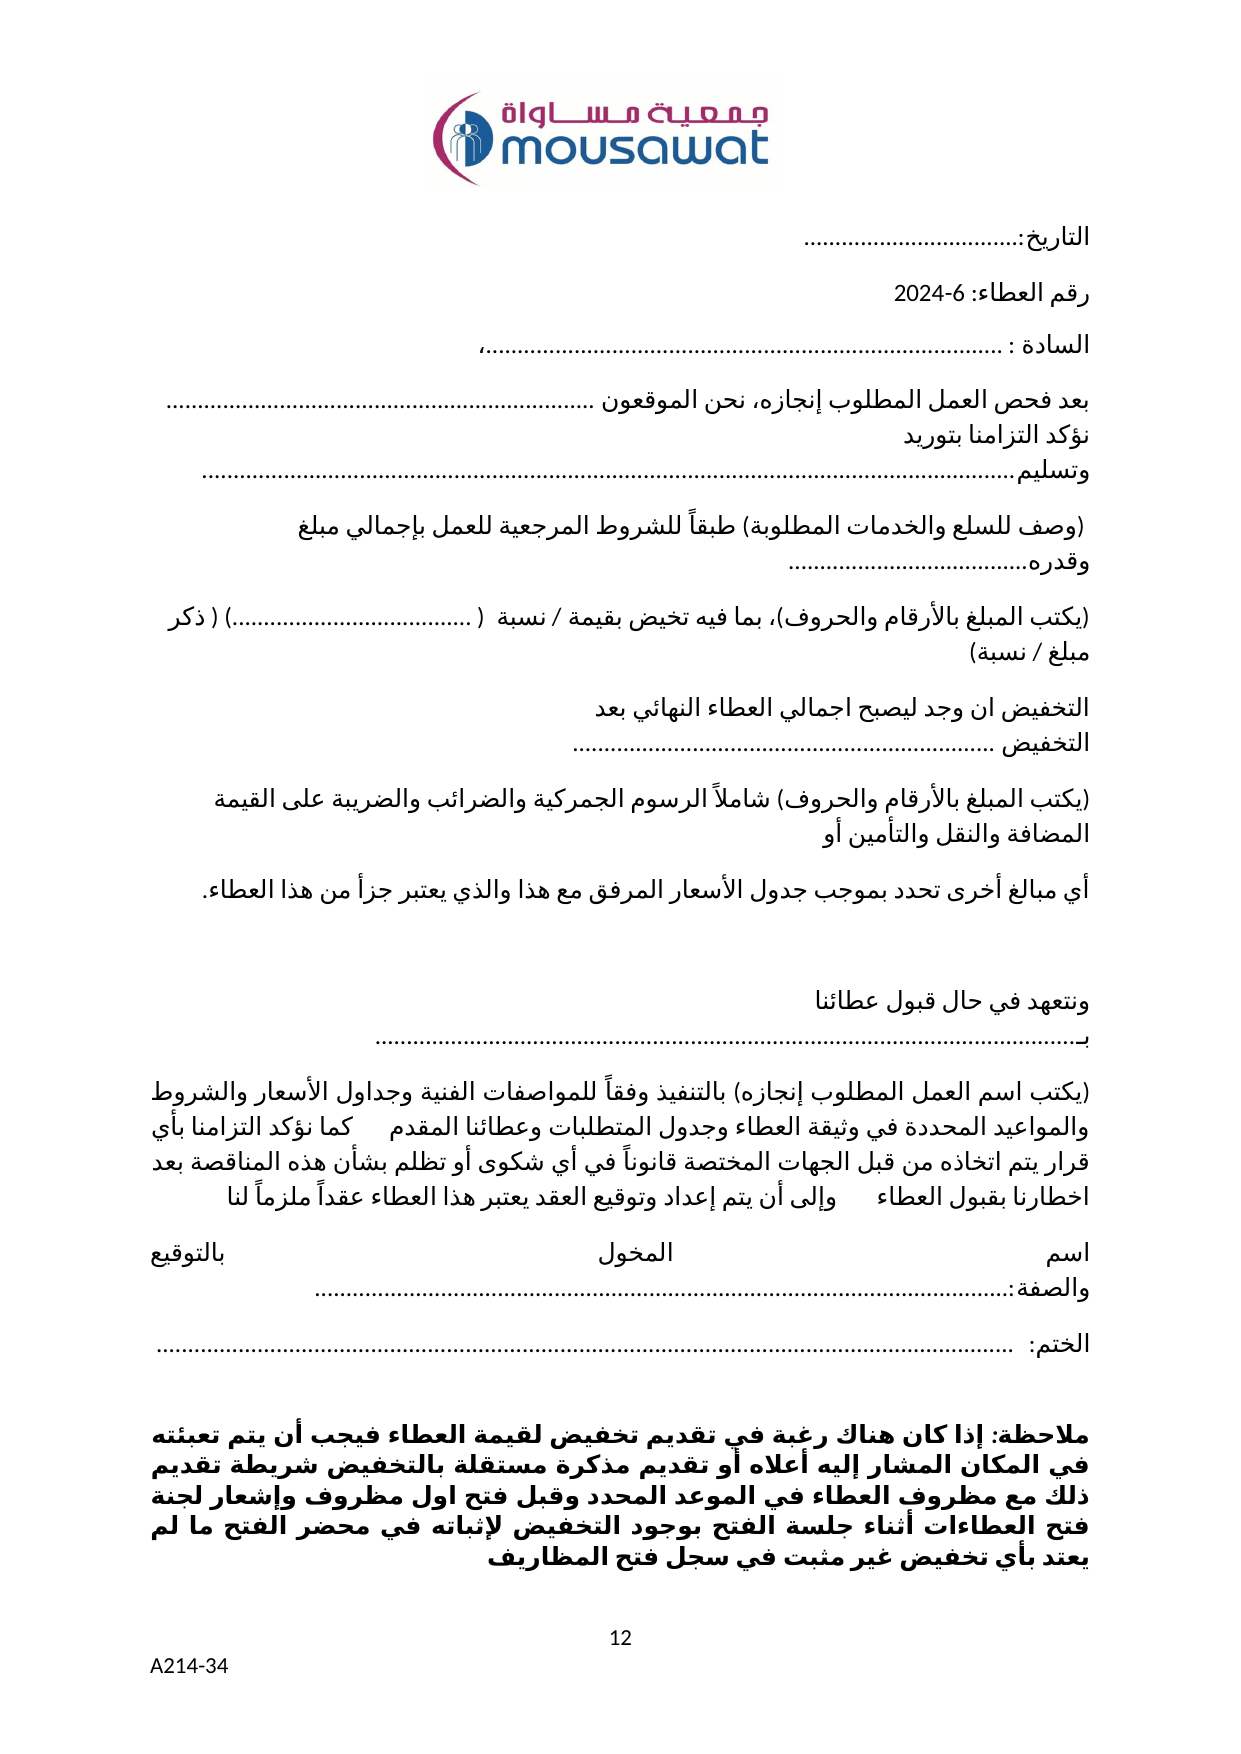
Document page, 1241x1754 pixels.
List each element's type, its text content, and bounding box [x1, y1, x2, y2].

text أي مبالغ أخرى تحدد بموجب جدول الأسعار المرفق مع هذا والذي يعتبر جزأ من هذا العطاء. [150, 874, 1090, 904]
text السادة : ..................................................................................، [150, 329, 1090, 359]
text ملاحظة: إذا كان هناك رغبة في تقديم تخفيض لقيمة العطاء فيجب أن يتم تعبئته في المكان المشار إليه أعلاه أو تقديم مذكرة مستقلة بالتخفيض شريطة تقديم ذلك مع مظروف العطاء في الموعد المحدد وقبل فتح اول مظروف وإشعار لجنة فتح العطاءات أثناء جلسة الفتح بوجود التخفيض لإثباته في محضر الفتح ما لم يعتد بأي تخفيض غير مثبت في سجل فتح المظاريف [150, 1419, 1090, 1571]
text الختم: ........................................................................................................................................ [150, 1328, 1090, 1393]
text (يكتب المبلغ بالأرقام والحروف) شاملاً الرسوم الجمركية والضرائب والضريبة على القيمة المضافة والنقل والتأمين أو [150, 783, 1090, 848]
text التاريخ:.................................. [150, 222, 1090, 252]
text ونتعهد في حال قبول عطائنا بـ............................................................................................................... [150, 985, 1090, 1051]
text التخفيض ان وجد ليصبح اجمالي العطاء النهائي بعد التخفيض ................................................................... [150, 692, 1090, 758]
picture [423, 75, 785, 188]
text (يكتب اسم العمل المطلوب إنجازه) بالتنفيذ وفقاً للمواصفات الفنية وجداول الأسعار والشروط والمواعيد المحددة في وثيقة العطاء وجدول المتطلبات وعطائنا المقدم كما نؤكد التزامنا بأي قرار يتم اتخاذه من قبل الجهات المختصة قانوناً في أي شكوى أو تظلم بشأن هذه المناقصة بعد اخطارنا بقبول العطاء وإلى أن يتم إعداد وتوقيع العقد يعتبر هذا العطاء عقداً ملزماً لنا [150, 1076, 1090, 1212]
text (وصف للسلع والخدمات المطلوبة) طبقاً للشروط المرجعية للعمل بإجمالي مبلغ وقدره...................................... [150, 510, 1090, 576]
text رقم العطاء: 6-2024 [150, 277, 1090, 308]
text بعد فحص العمل المطلوب إنجازه، نحن الموقعون .................................................................... نؤكد التزامنا بتوريد وتسليم................................................................................................................................. [150, 384, 1090, 485]
text (يكتب المبلغ بالأرقام والحروف)، بما فيه تخيض بقيمة / نسبة ( ......................................) ( ذكر مبلغ / نسبة) [150, 601, 1090, 667]
text اسم المخول بالتوقيع والصفة:.............................................................................................................. [150, 1237, 1090, 1303]
